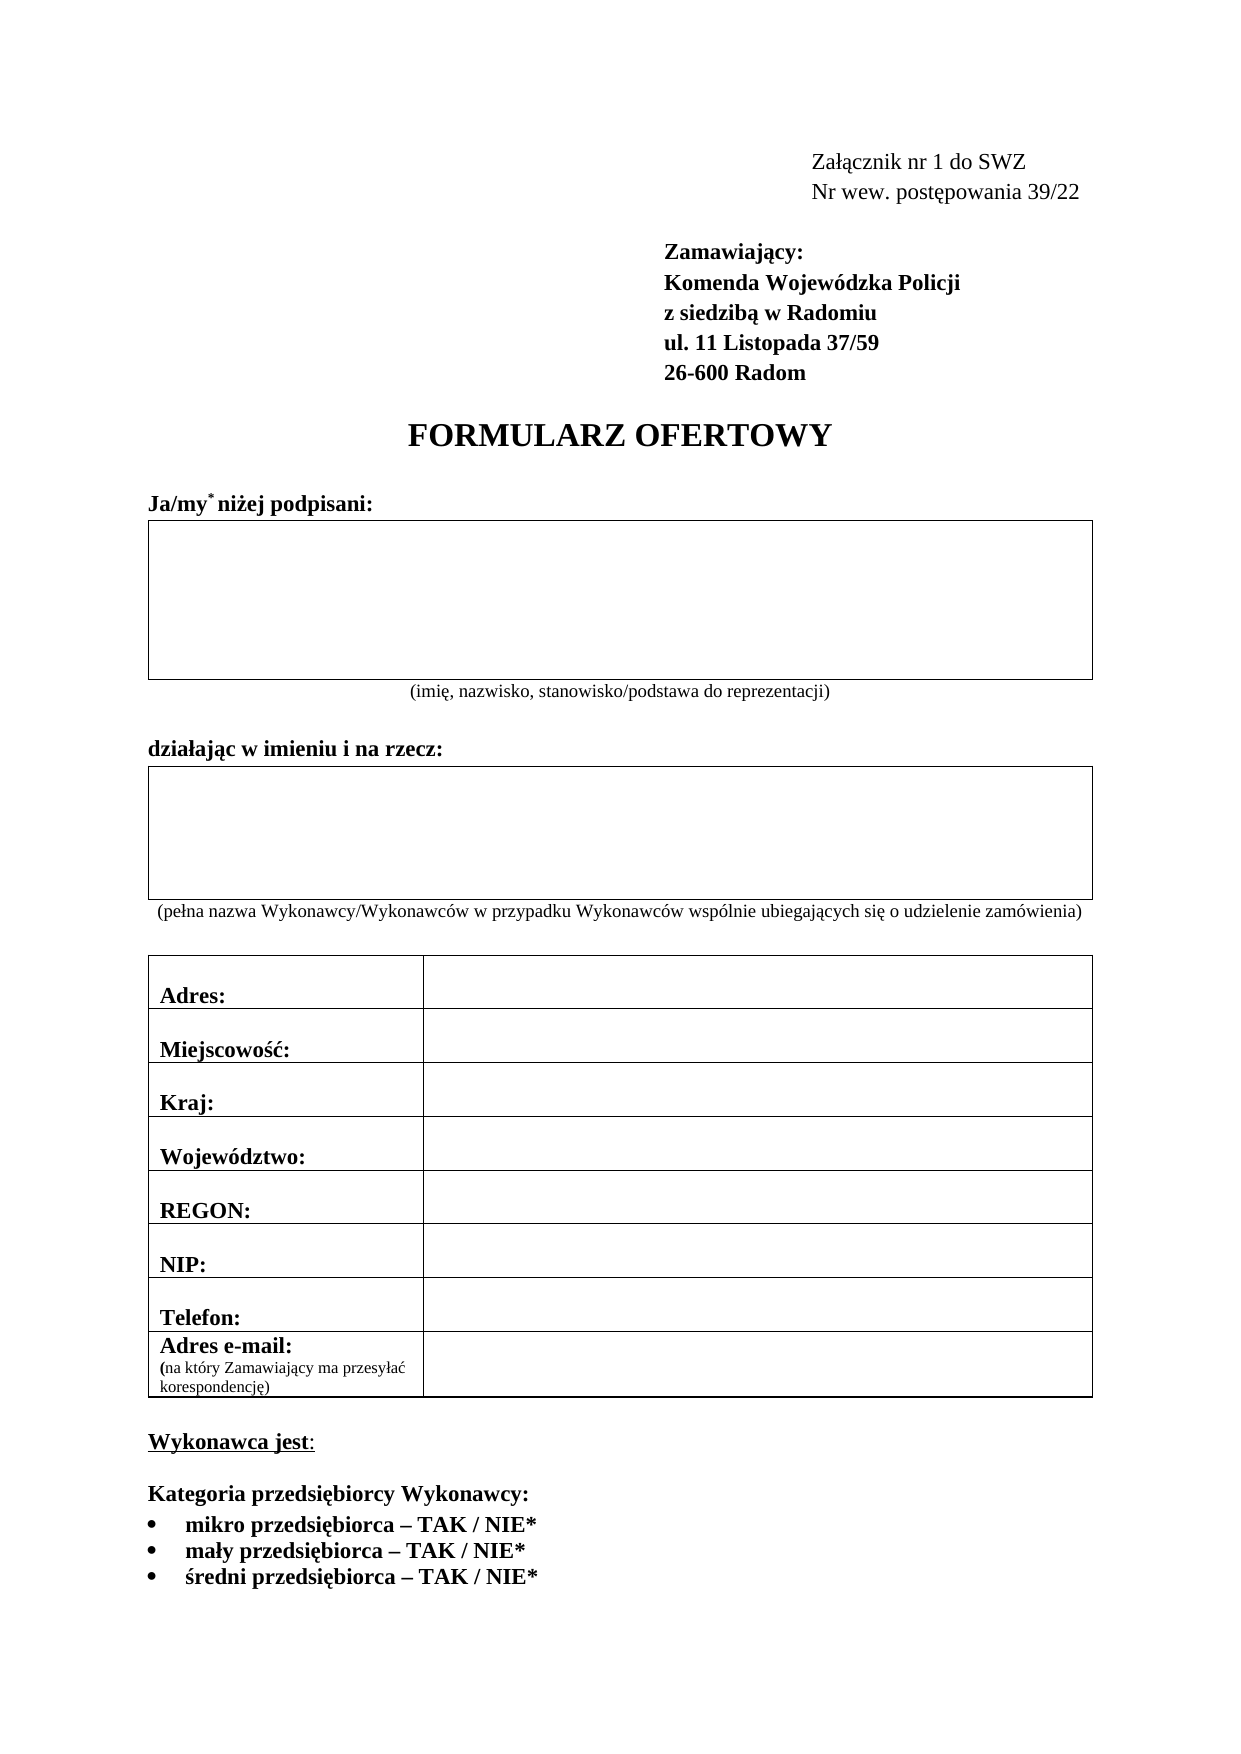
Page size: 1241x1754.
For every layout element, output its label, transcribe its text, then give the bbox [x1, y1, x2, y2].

table_cell Telefon: [149, 1278, 423, 1331]
table_cell [424, 1117, 1092, 1169]
list FORMULARZ OFERTOWY [148, 416, 1092, 454]
table_cell [424, 1063, 1092, 1116]
list (imię, nazwisko, stanowisko/podstawa do reprezentacji) [148, 680, 1092, 702]
list Nr wew. postępowania 39/22 [739, 178, 1092, 204]
list średni przedsiębiorca – TAK / NIE* [148, 1563, 1092, 1590]
list Załącznik nr 1 do SWZ [739, 148, 1092, 174]
list mikro przedsiębiorca – TAK / NIE* [148, 1511, 1092, 1537]
list mały przedsiębiorca – TAK / NIE* [148, 1537, 1092, 1563]
table_cell Województwo: [149, 1117, 423, 1169]
table_cell [424, 1332, 1092, 1396]
list działając w imieniu i na rzecz: [148, 735, 1092, 762]
text Wykonawca jest: [148, 1428, 1092, 1454]
text Zamawiający: Komenda Wojewódzka Policji z siedzibą w Radomiu ul. 11 Listopada 37/59 26-600 Radom [664, 238, 1092, 386]
table_cell [424, 1278, 1092, 1331]
list Ja/my* niżej podpisani: [148, 490, 1092, 516]
table_cell Kraj: [149, 1063, 423, 1116]
table_header [149, 767, 1092, 898]
table_cell [424, 1224, 1092, 1277]
table_cell Miejscowość: [149, 1009, 423, 1062]
table_cell [424, 1009, 1092, 1062]
list (pełna nazwa Wykonawcy/Wykonawców w przypadku Wykonawców wspólnie ubiegających się o udzielenie zamówienia) [148, 900, 1092, 921]
table_header [149, 521, 1092, 679]
table_cell [424, 1171, 1092, 1223]
table_cell NIP: [149, 1224, 423, 1277]
list Kategoria przedsiębiorcy Wykonawcy: [148, 1480, 1092, 1507]
table_header [424, 956, 1092, 1008]
table_cell REGON: [149, 1171, 423, 1223]
table_header Adres: [149, 956, 423, 1008]
table_cell Adres e-mail: (na który Zamawiający ma przesyłać korespondencję) [149, 1332, 423, 1396]
